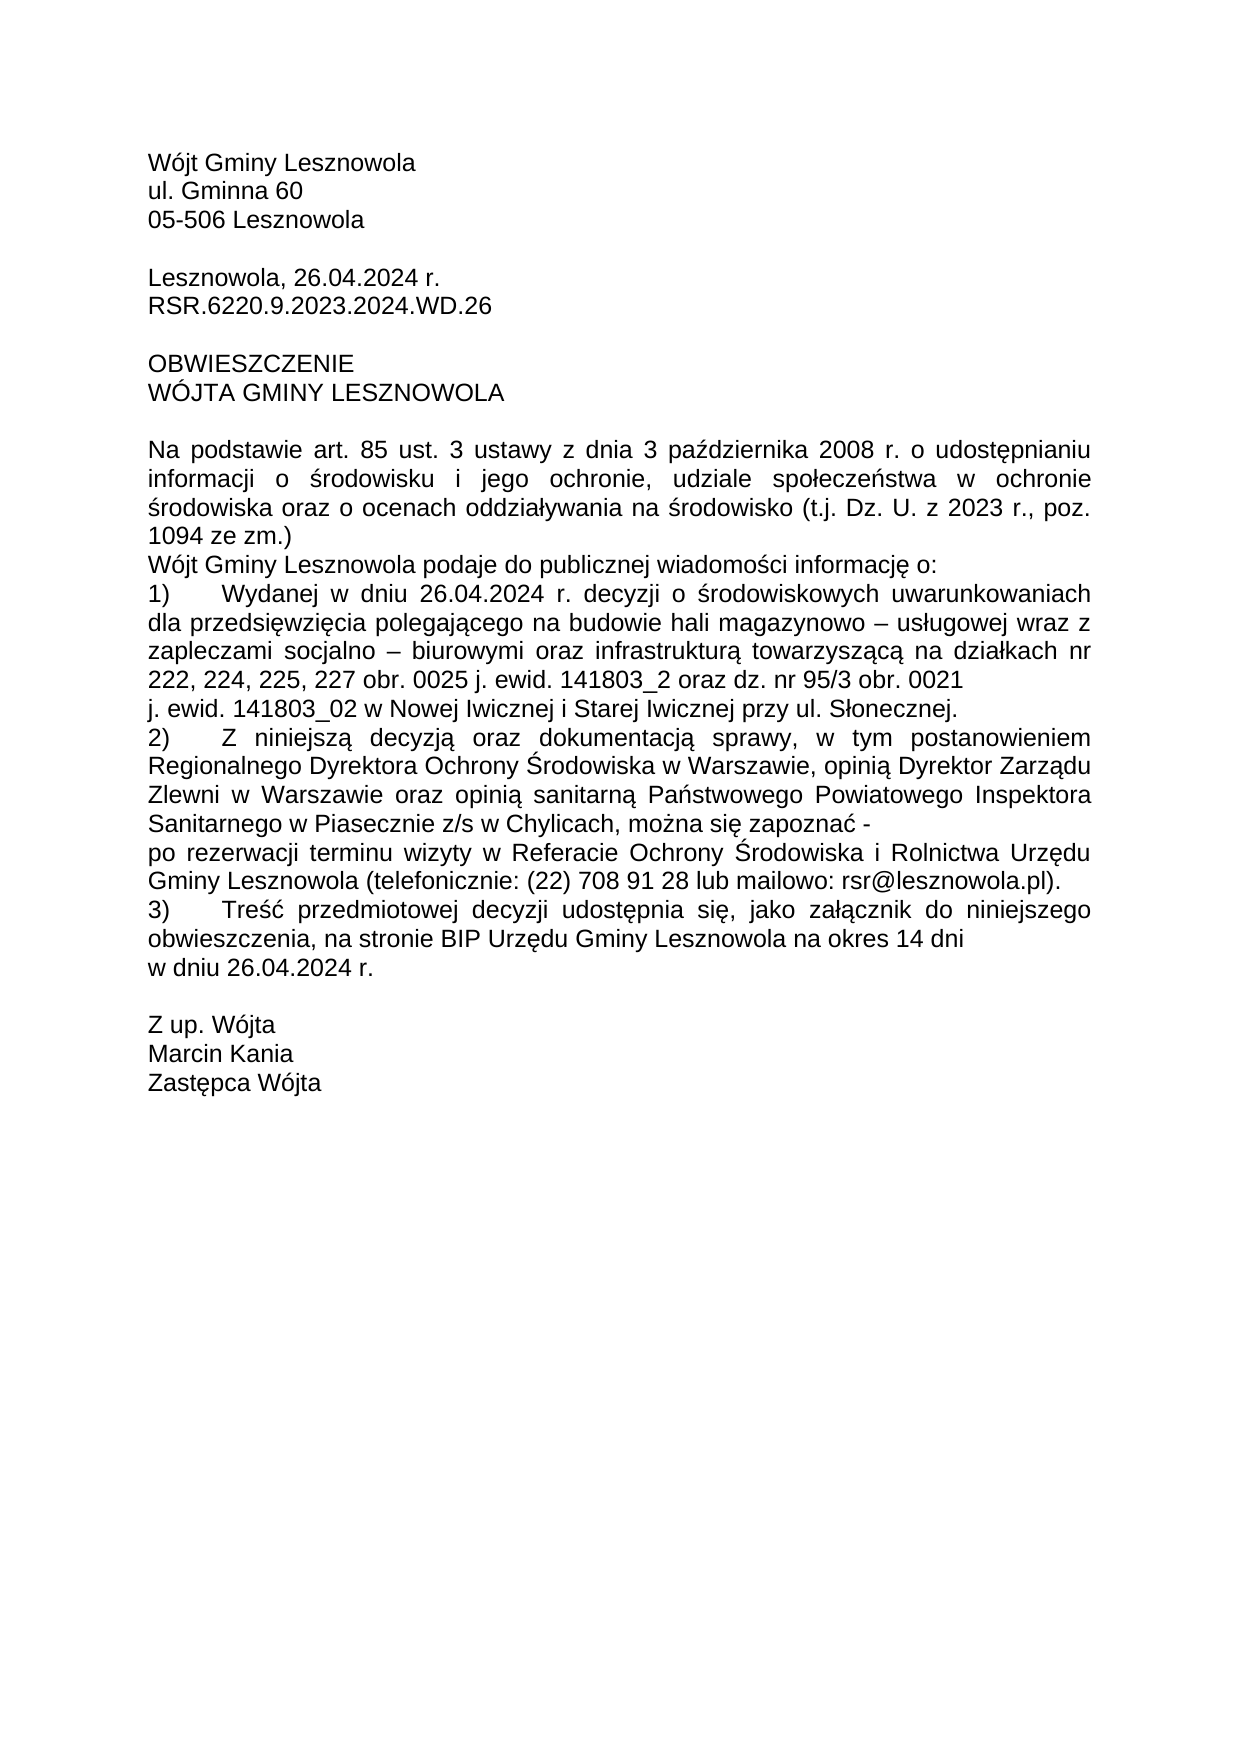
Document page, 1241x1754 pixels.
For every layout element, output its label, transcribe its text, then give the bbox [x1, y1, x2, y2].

text Wójt Gminy Lesznowola podaje do publicznej wiadomości informację o: [148, 550, 1093, 579]
text Lesznowola, 26.04.2024 r. [148, 263, 1093, 291]
text RSR.6220.9.2023.2024.WD.26 [148, 291, 1093, 320]
text w dniu 26.04.2024 r. [148, 953, 1093, 981]
text Marcin Kania [148, 1039, 1093, 1068]
text Wójt Gminy Lesznowola [148, 148, 1093, 176]
text ul. Gminna 60 [148, 176, 1093, 205]
text j. ewid. 141803_02 w Nowej Iwicznej i Starej Iwicznej przy ul. Słonecznej. [148, 694, 1093, 723]
text OBWIESZCZENIE [148, 349, 1093, 378]
text 1) Wydanej w dniu 26.04.2024 r. decyzji o środowiskowych uwarunkowaniach dla przedsięwzięcia polegającego na budowie hali magazynowo – usługowej wraz z zapleczami socjalno – biurowymi oraz infrastrukturą towarzyszącą na działkach nr 222, 224, 225, 227 obr. 0025 j. ewid. 141803_2 oraz dz. nr 95/3 obr. 0021 [148, 579, 1093, 694]
text Zastępca Wójta [148, 1068, 1093, 1096]
text Z up. Wójta [148, 1010, 1093, 1039]
text 2) Z niniejszą decyzją oraz dokumentacją sprawy, w tym postanowieniem Regionalnego Dyrektora Ochrony Środowiska w Warszawie, opinią Dyrektor Zarządu Zlewni w Warszawie oraz opinią sanitarną Państwowego Powiatowego Inspektora Sanitarnego w Piasecznie z/s w Chylicach, można się zapoznać - [148, 723, 1093, 838]
text WÓJTA GMINY LESZNOWOLA [148, 378, 1093, 406]
text po rezerwacji terminu wizyty w Referacie Ochrony Środowiska i Rolnictwa Urzędu Gminy Lesznowola (telefonicznie: (22) 708 91 28 lub mailowo: rsr@lesznowola.pl). [148, 838, 1093, 895]
text 05-506 Lesznowola [148, 205, 1093, 234]
text Na podstawie art. 85 ust. 3 ustawy z dnia 3 października 2008 r. o udostępnianiu informacji o środowisku i jego ochronie, udziale społeczeństwa w ochronie środowiska oraz o ocenach oddziaływania na środowisko (t.j. Dz. U. z 2023 r., poz. 1094 ze zm.) [148, 435, 1093, 550]
text 3) Treść przedmiotowej decyzji udostępnia się, jako załącznik do niniejszego obwieszczenia, na stronie BIP Urzędu Gminy Lesznowola na okres 14 dni [148, 895, 1093, 953]
